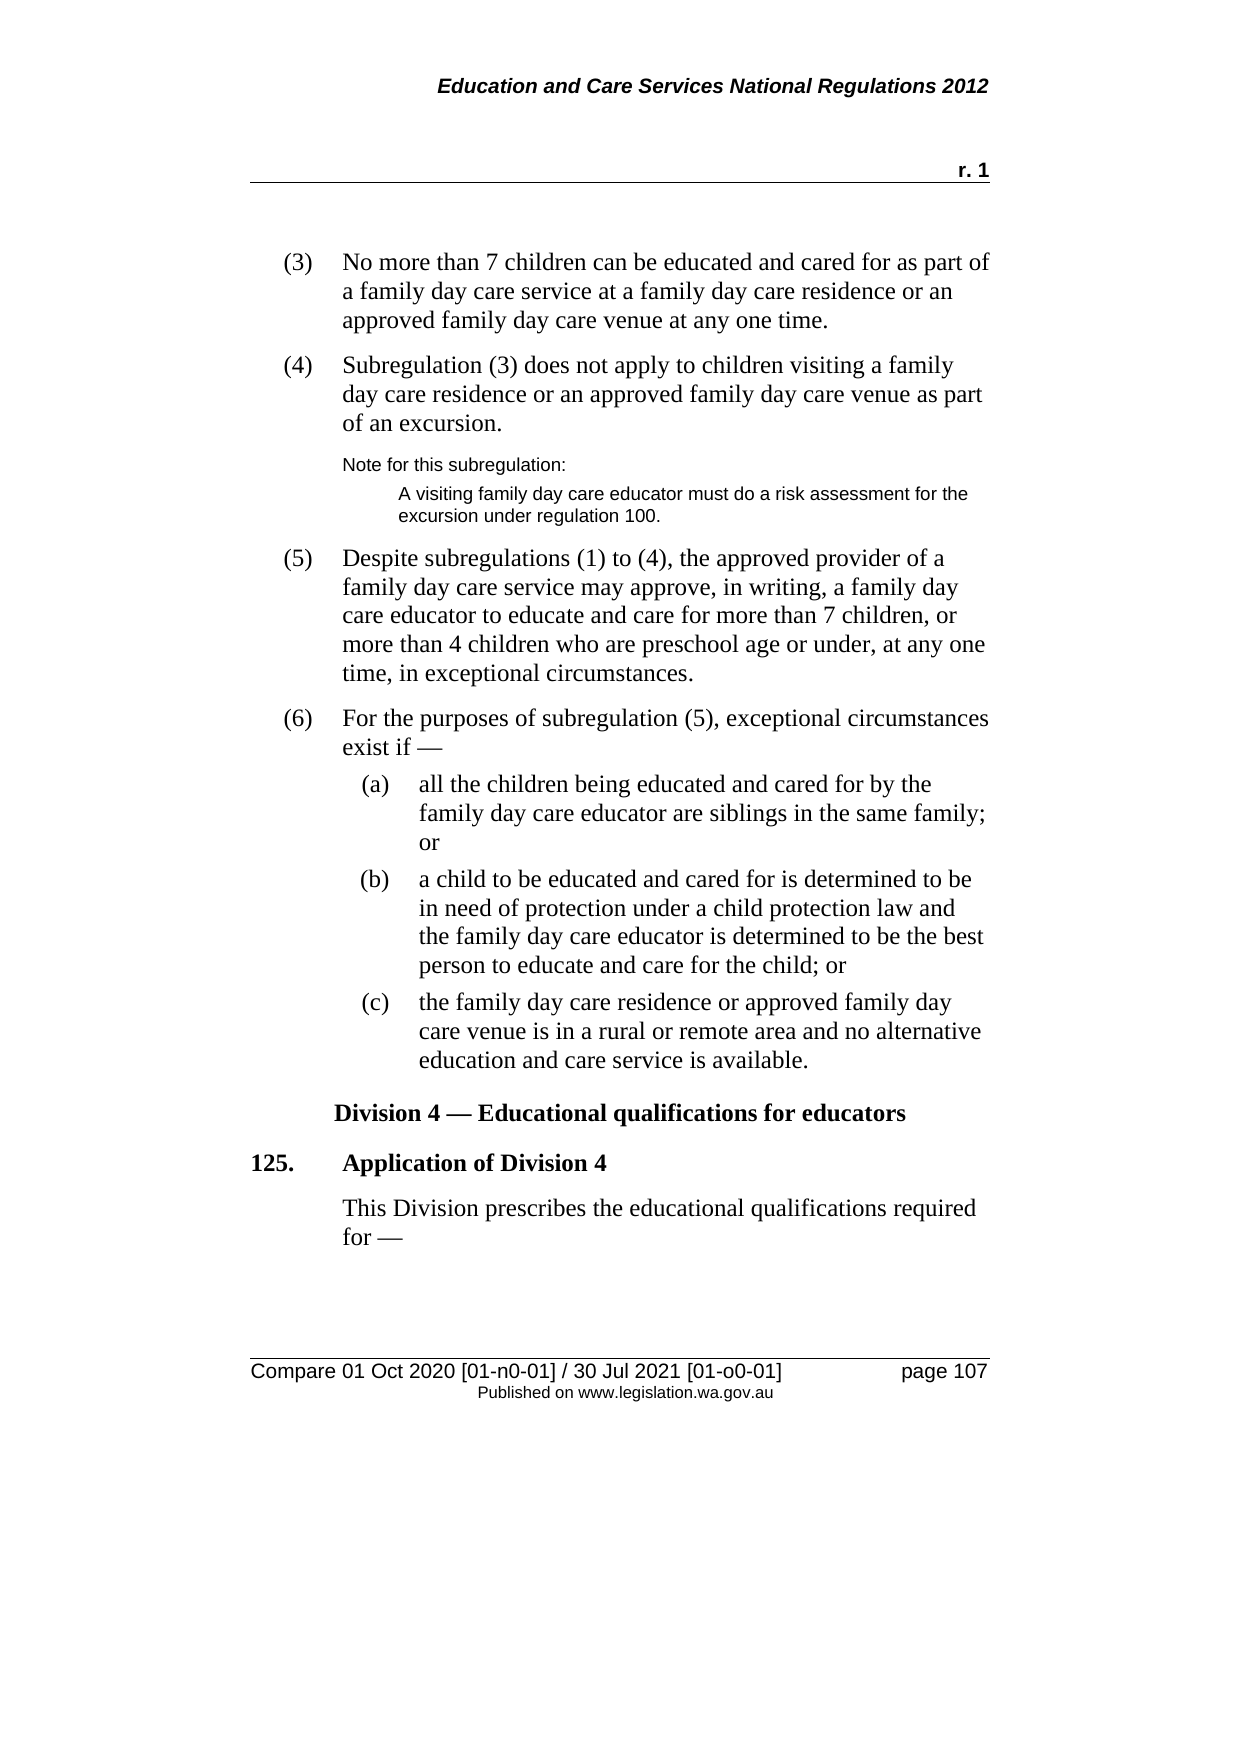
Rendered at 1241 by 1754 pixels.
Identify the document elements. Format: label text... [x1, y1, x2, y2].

subtitle 125. Application of Division 4 [250, 1148, 990, 1177]
subtitle Division 4 — Educational qualifications for educators [250, 1098, 990, 1127]
text A visiting family day care educator must do a risk assessment for the excursion under regulation 100. [250, 483, 990, 526]
text (c) the family day care residence or approved family day care venue is in a rural or remote area and no alternative education and care service is available. [250, 987, 990, 1073]
text (3) No more than 7 children can be educated and cared for as part of a family day care service at a family day care residence or an approved family day care venue at any one time. [250, 247, 990, 334]
text This Division prescribes the educational qualifications required for — [250, 1193, 990, 1251]
text (6) For the purposes of subregulation (5), exceptional circumstances exist if — [250, 703, 990, 761]
text (4) Subregulation (3) does not apply to children visiting a family day care residence or an approved family day care venue as part of an excursion. [250, 350, 990, 437]
text (5) Despite subregulations (1) to (4), the approved provider of a family day care service may approve, in writing, a family day care educator to educate and care for more than 7 children, or more than 4 children who are preschool age or under, at any one time, in exceptional circumstances. [250, 543, 990, 687]
text (b) a child to be educated and cared for is determined to be in need of protection under a child protection law and the family day care educator is determined to be the best person to educate and care for the child; or [250, 864, 990, 979]
text (a) all the children being educated and cared for by the family day care educator are siblings in the same family; or [250, 769, 990, 856]
subtitle Note for this subregulation: [250, 453, 990, 475]
